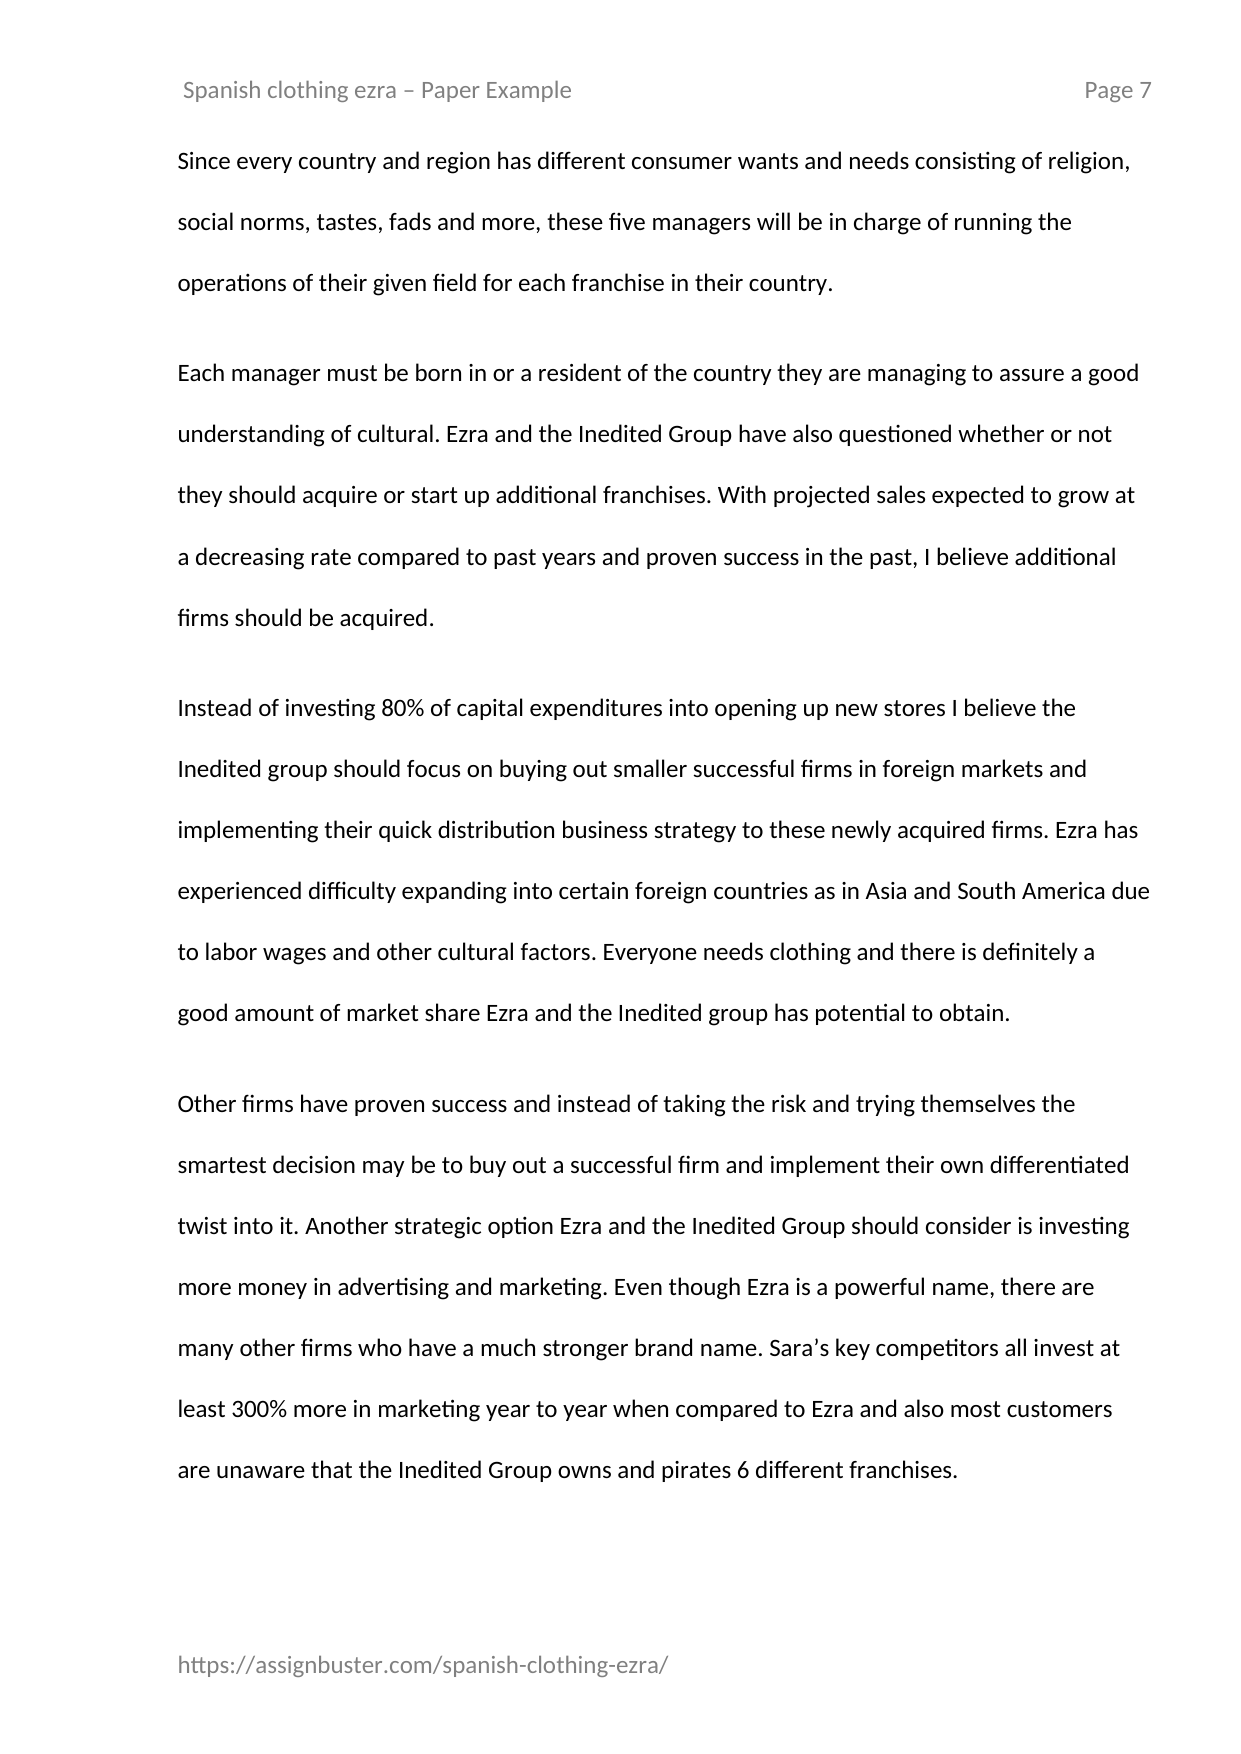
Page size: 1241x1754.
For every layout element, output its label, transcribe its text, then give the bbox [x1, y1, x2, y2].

text Each manager must be born in or a resident of the country they are managing to assure a good understanding of cultural. Ezra and the Inedited Group have also questioned whether or not they should acquire or start up additional franchises. With projected sales expected to grow at a decreasing rate compared to past years and proven success in the past, I believe additional firms should be acquired. [177, 358, 1152, 632]
text Other firms have proven success and instead of taking the risk and trying themselves the smartest decision may be to buy out a successful firm and implement their own differentiated twist into it. Another strategic option Ezra and the Inedited Group should consider is investing more money in advertising and marketing. Even though Ezra is a powerful name, there are many other firms who have a much stronger brand name. Sara’s key competitors all invest at least 300% more in marketing year to year when compared to Ezra and also most customers are unaware that the Inedited Group owns and pirates 6 different franchises. [177, 1088, 1152, 1485]
text Instead of investing 80% of capital expenditures into opening up new stores I believe the Inedited group should focus on buying out smaller successful firms in foreign markets and implementing their quick distribution business strategy to these newly acquired firms. Ezra has experienced difficulty expanding into certain foreign countries as in Asia and South America due to labor wages and other cultural factors. Everyone needs clothing and there is definitely a good amount of market share Ezra and the Inedited group has potential to obtain. [177, 692, 1152, 1028]
text Since every country and region has different consumer wants and needs consisting of religion, social norms, tastes, fads and more, these five managers will be in charge of running the operations of their given field for each franchise in their country. [177, 145, 1152, 298]
